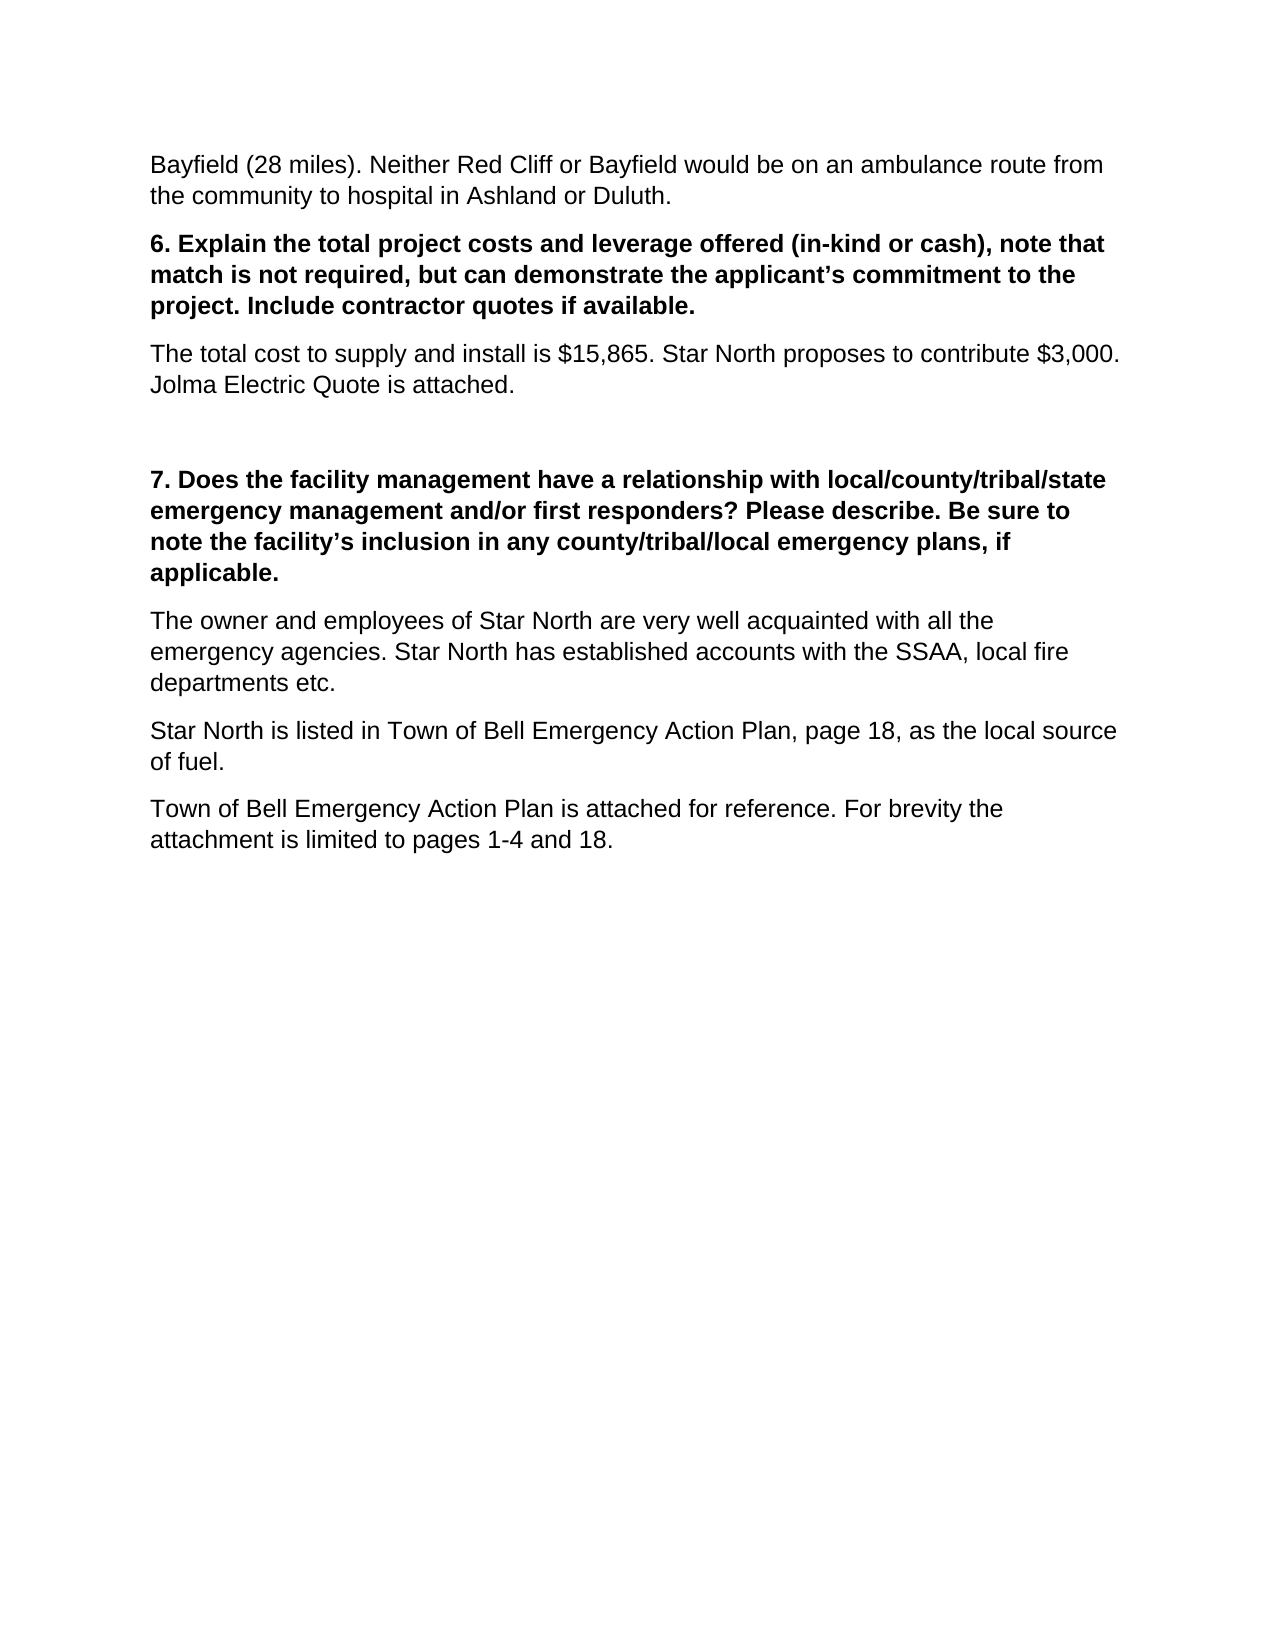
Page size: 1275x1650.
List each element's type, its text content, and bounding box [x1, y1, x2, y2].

text The total cost to supply and install is $15,865. Star North proposes to contribute $3,000. Jolma Electric Quote is attached. [150, 338, 1125, 398]
text Town of Bell Emergency Action Plan is attached for reference. For brevity the attachment is limited to pages 1-4 and 18. [150, 794, 1125, 854]
text 6. Explain the total project costs and leverage offered (in-kind or cash), note that match is not required, but can demonstrate the applicant’s commitment to the project. Include contractor quotes if available. [150, 229, 1125, 319]
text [150, 150, 1125, 210]
text The owner and employees of Star North are very well acquainted with all the emergency agencies. Star North has established accounts with the SSAA, local fire departments etc. [150, 606, 1125, 697]
text 7. Does the facility management have a relationship with local/county/tribal/state emergency management and/or first responders? Please describe. Be sure to note the facility’s inclusion in any county/tribal/local emergency plans, if applicable. [150, 465, 1125, 587]
text Star North is listed in Town of Bell Emergency Action Plan, page 18, as the local source of fuel. [150, 716, 1125, 775]
